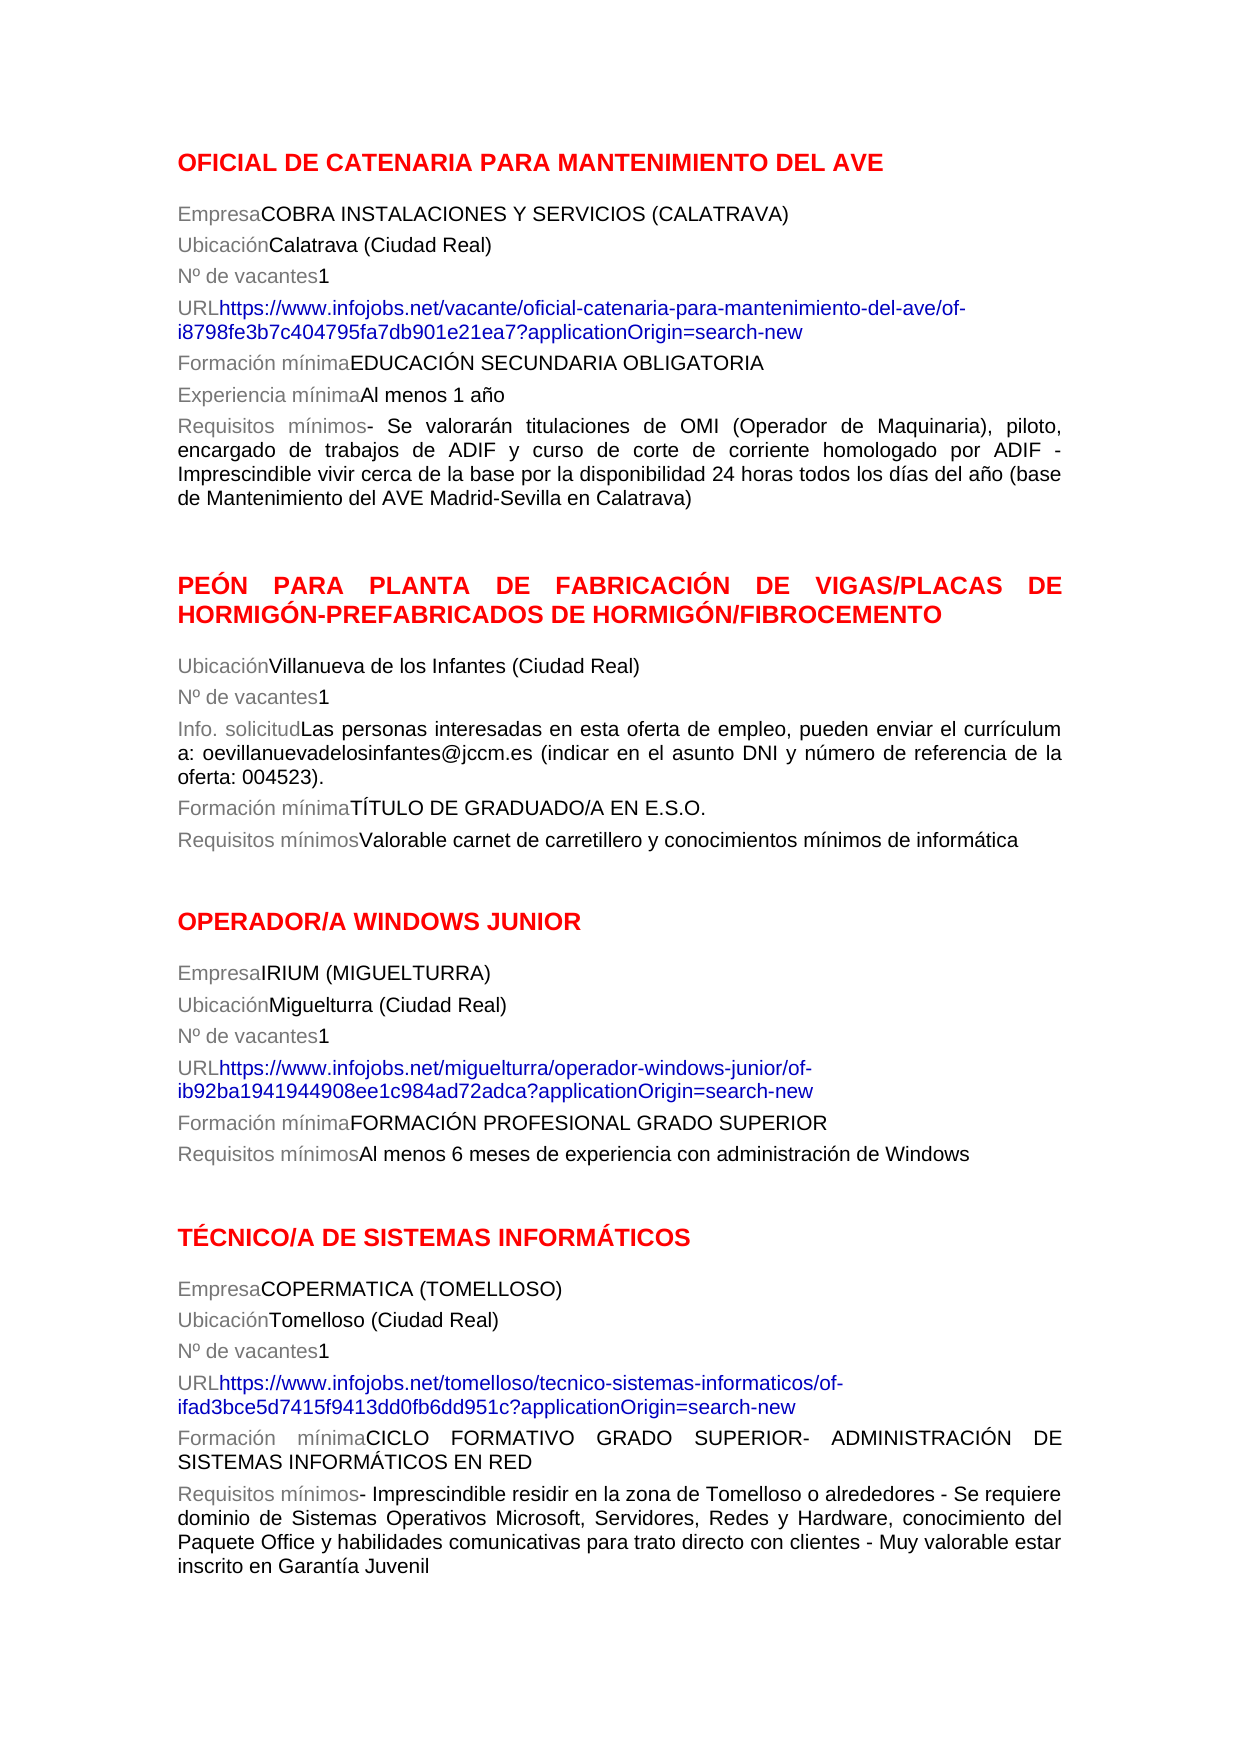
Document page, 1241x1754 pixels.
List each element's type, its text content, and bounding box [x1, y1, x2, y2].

text Requisitos mínimosAl menos 6 meses de experiencia con administración de Windows [177, 1142, 1063, 1166]
text Formación mínimaTÍTULO DE GRADUADO/A EN E.S.O. [177, 796, 1063, 820]
text UbicaciónTomelloso (Ciudad Real) [177, 1308, 1063, 1332]
text Formación mínimaFORMACIÓN PROFESIONAL GRADO SUPERIOR [177, 1111, 1063, 1135]
text Nº de vacantes1 [177, 685, 1063, 709]
text Nº de vacantes1 [177, 1339, 1063, 1363]
text EmpresaCOPERMATICA (TOMELLOSO) [177, 1276, 1063, 1300]
text URLhttps://www.infojobs.net/miguelturra/operador-windows-junior/of-ib92ba1941944908ee1c984ad72adca?applicationOrigin=search-new [177, 1055, 1063, 1103]
text TÉCNICO/A DE SISTEMAS INFORMÁTICOS [177, 1223, 1063, 1251]
text Requisitos mínimos- Se valorarán titulaciones de OMI (Operador de Maquinaria), piloto, encargado de trabajos de ADIF y curso de corte de corriente homologado por ADIF - Imprescindible vivir cerca de la base por la disponibilidad 24 horas todos los días del año (base de Mantenimiento del AVE Madrid-Sevilla en Calatrava) [177, 414, 1063, 510]
text OFICIAL DE CATENARIA PARA MANTENIMIENTO DEL AVE [177, 148, 1063, 176]
text Formación mínimaEDUCACIÓN SECUNDARIA OBLIGATORIA [177, 351, 1063, 375]
text EmpresaCOBRA INSTALACIONES Y SERVICIOS (CALATRAVA) [177, 201, 1063, 225]
text Formación mínimaCICLO FORMATIVO GRADO SUPERIOR- ADMINISTRACIÓN DE SISTEMAS INFORMÁTICOS EN RED [177, 1426, 1063, 1474]
text Info. solicitudLas personas interesadas en esta oferta de empleo, pueden enviar el currículum a: oevillanuevadelosinfantes@jccm.es (indicar en el asunto DNI y número de referencia de la oferta: 004523). [177, 717, 1063, 788]
text Nº de vacantes1 [177, 264, 1063, 288]
text Experiencia mínimaAl menos 1 año [177, 383, 1063, 407]
text URLhttps://www.infojobs.net/tomelloso/tecnico-sistemas-informaticos/of-ifad3bce5d7415f9413dd0fb6dd951c?applicationOrigin=search-new [177, 1371, 1063, 1419]
text Requisitos mínimosValorable carnet de carretillero y conocimientos mínimos de informática [177, 827, 1063, 851]
text PEÓN PARA PLANTA DE FABRICACIÓN DE VIGAS/PLACAS DE HORMIGÓN-PREFABRICADOS DE HORMIGÓN/FIBROCEMENTO [177, 571, 1063, 629]
text Nº de vacantes1 [177, 1024, 1063, 1048]
text UbicaciónCalatrava (Ciudad Real) [177, 233, 1063, 257]
text URLhttps://www.infojobs.net/vacante/oficial-catenaria-para-mantenimiento-del-ave/of-i8798fe3b7c404795fa7db901e21ea7?applicationOrigin=search-new [177, 296, 1063, 344]
text Requisitos mínimos- Imprescindible residir en la zona de Tomelloso o alrededores - Se requiere dominio de Sistemas Operativos Microsoft, Servidores, Redes y Hardware, conocimiento del Paquete Office y habilidades comunicativas para trato directo con clientes - Muy valorable estar inscrito en Garantía Juvenil [177, 1482, 1063, 1577]
text OPERADOR/A WINDOWS JUNIOR [177, 907, 1063, 936]
text UbicaciónVillanueva de los Infantes (Ciudad Real) [177, 654, 1063, 678]
text EmpresaIRIUM (MIGUELTURRA) [177, 961, 1063, 985]
text UbicaciónMiguelturra (Ciudad Real) [177, 992, 1063, 1016]
